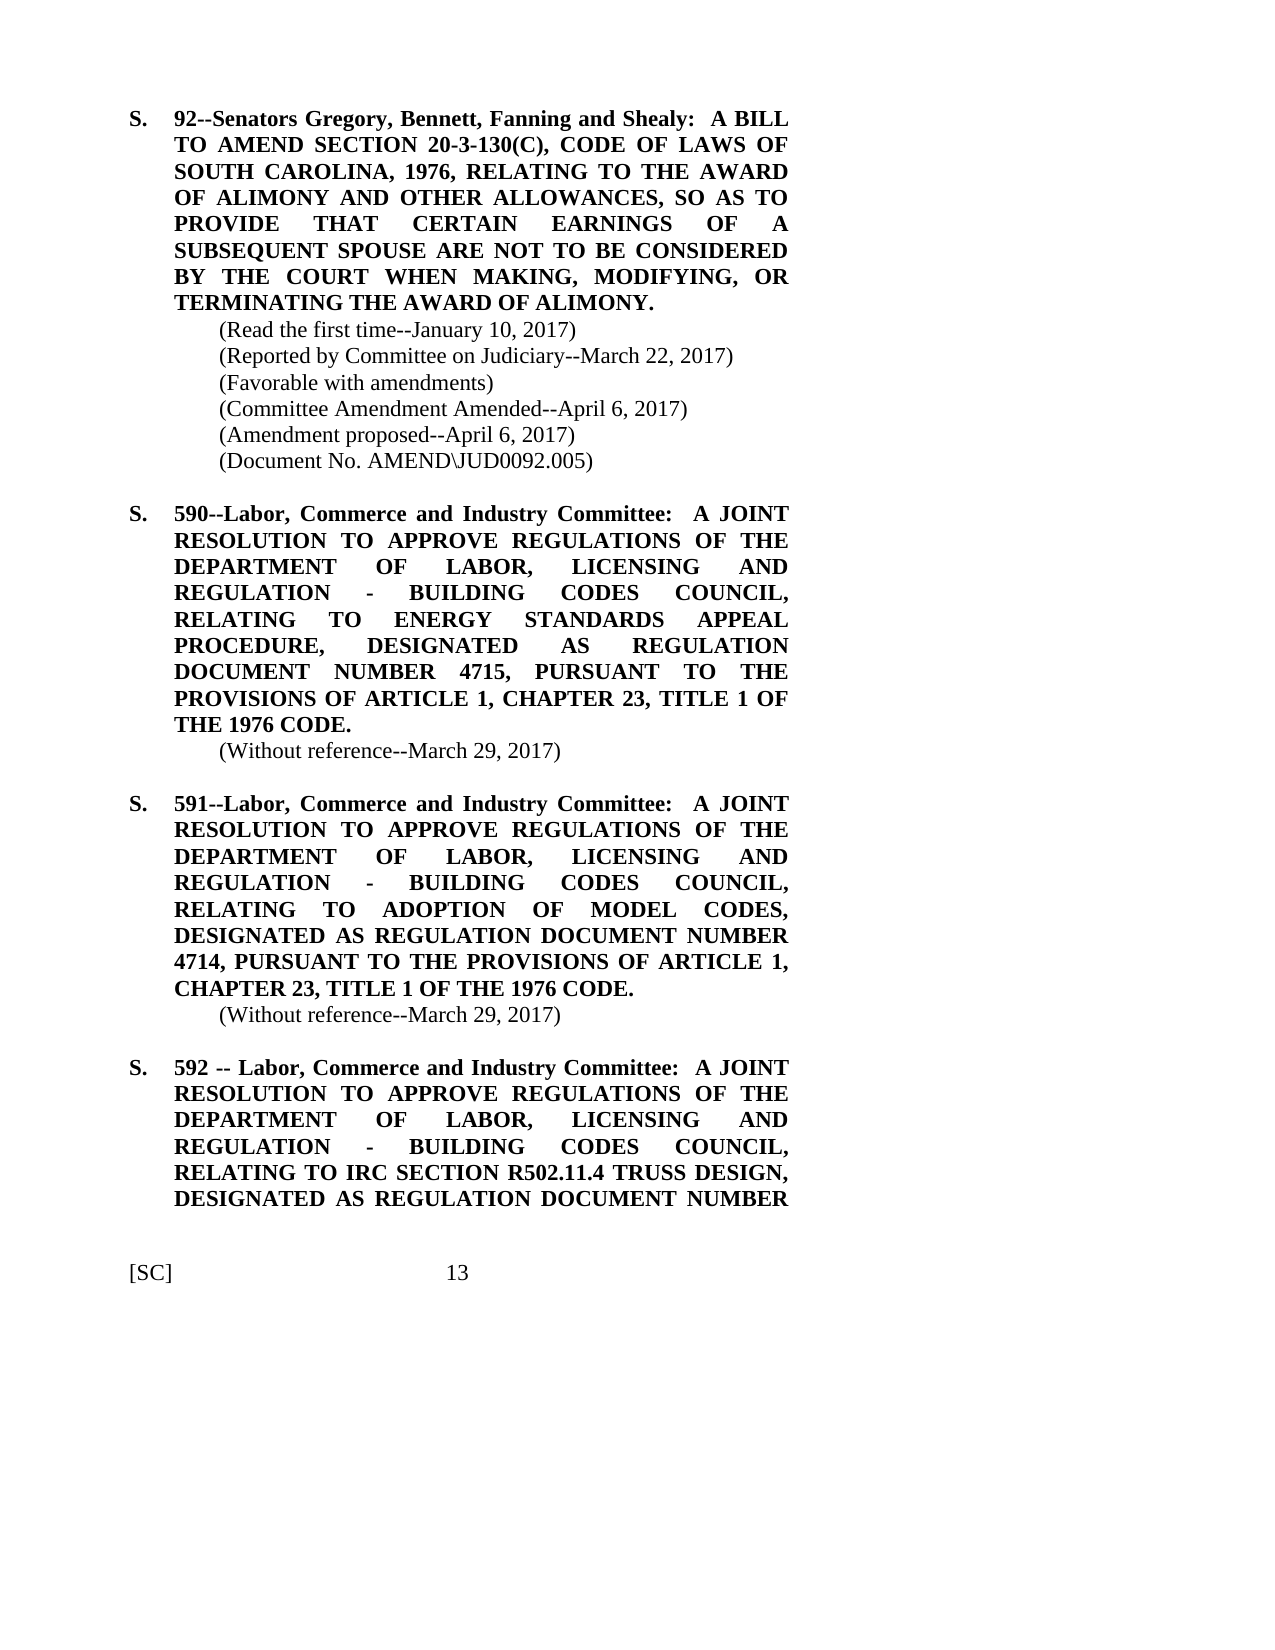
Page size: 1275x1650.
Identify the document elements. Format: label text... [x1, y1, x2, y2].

text (Reported by Committee on Judiciary--March 22, 2017) [219, 342, 789, 368]
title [129, 1054, 789, 1212]
text (Read the first time--January 10, 2017) [219, 316, 789, 342]
text (Amendment proposed--April 6, 2017) [219, 421, 789, 448]
text (Without reference--March 29, 2017) [219, 737, 789, 764]
title S. 591--Labor, Commerce and Industry Committee: A JOINT RESOLUTION TO APPROVE REGULATIONS OF THE DEPARTMENT OF LABOR, LICENSING AND REGULATION - BUILDING CODES COUNCIL, RELATING TO ADOPTION OF MODEL CODES, DESIGNATED AS REGULATION DOCUMENT NUMBER 4714, PURSUANT TO THE PROVISIONS OF ARTICLE 1, CHAPTER 23, TITLE 1 OF THE 1976 CODE. [129, 790, 789, 1001]
text (Committee Amendment Amended--April 6, 2017) [219, 395, 789, 421]
text (Favorable with amendments) [219, 368, 789, 395]
text (Without reference--March 29, 2017) [219, 1001, 789, 1027]
title S. 92--Senators Gregory, Bennett, Fanning and Shealy: A BILL TO AMEND SECTION 20-3-130(C), CODE OF LAWS OF SOUTH CAROLINA, 1976, RELATING TO THE AWARD OF ALIMONY AND OTHER ALLOWANCES, SO AS TO PROVIDE THAT CERTAIN EARNINGS OF A SUBSEQUENT SPOUSE ARE NOT TO BE CONSIDERED BY THE COURT WHEN MAKING, MODIFYING, OR TERMINATING THE AWARD OF ALIMONY. [129, 105, 789, 316]
text (Document No. AMEND\JUD0092.005) [219, 448, 789, 474]
title S. 590--Labor, Commerce and Industry Committee: A JOINT RESOLUTION TO APPROVE REGULATIONS OF THE DEPARTMENT OF LABOR, LICENSING AND REGULATION - BUILDING CODES COUNCIL, RELATING TO ENERGY STANDARDS APPEAL PROCEDURE, DESIGNATED AS REGULATION DOCUMENT NUMBER 4715, PURSUANT TO THE PROVISIONS OF ARTICLE 1, CHAPTER 23, TITLE 1 OF THE 1976 CODE. [129, 500, 789, 737]
